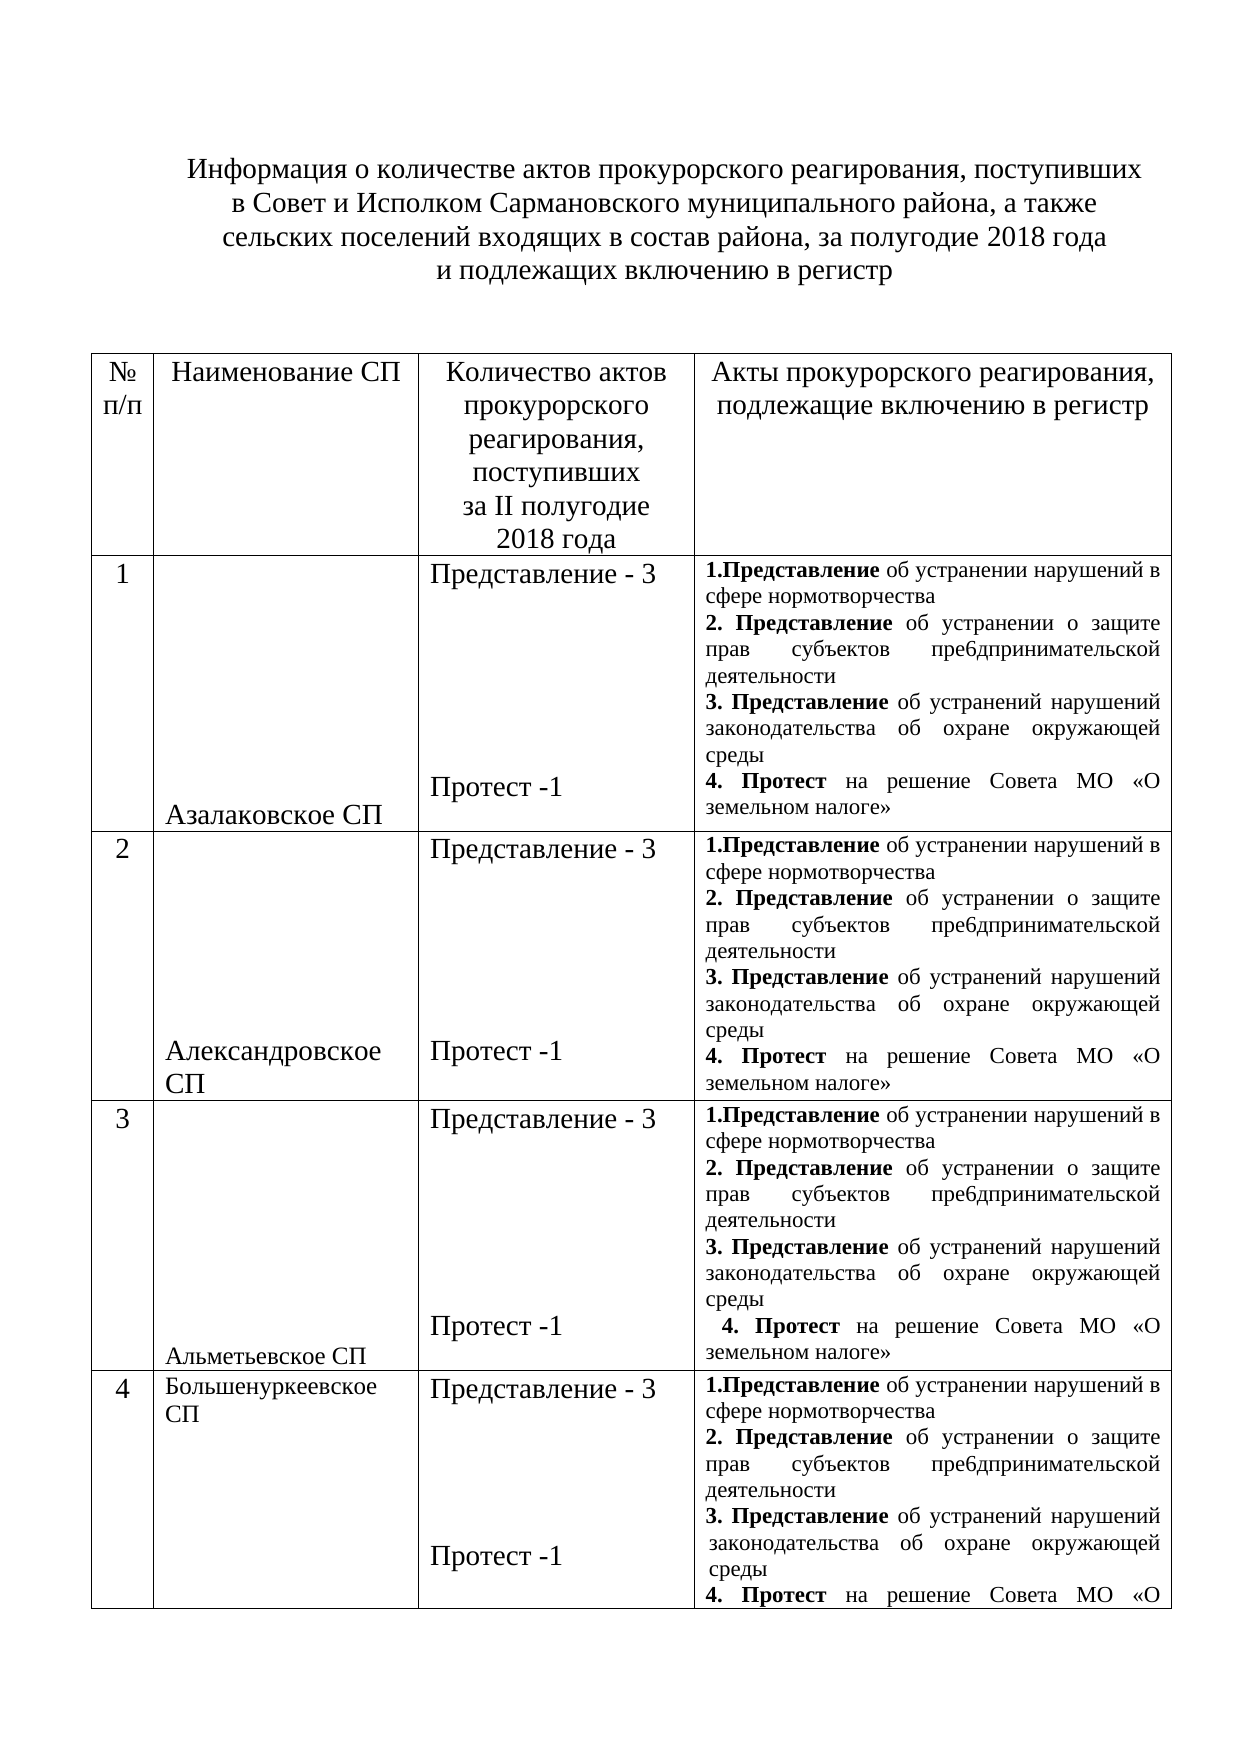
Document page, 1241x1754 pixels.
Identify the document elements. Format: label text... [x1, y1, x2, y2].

table_cell 3 [92, 1101, 153, 1370]
table_cell Представление - 3 Протест -1 [419, 556, 694, 831]
table_cell Альметьевское СП [154, 1101, 418, 1370]
table_header Количество актов прокурорского реагирования, поступивших за II полугодие 2018 года [419, 354, 694, 555]
table_cell 2 [92, 832, 153, 1100]
text Информация о количестве актов прокурорского реагирования, поступивших в Совет и Исполком Сармановского муниципального района, а также сельских поселений входящих в состав района, за полугодие 2018 года [177, 152, 1152, 252]
table_cell 4 [92, 1371, 153, 1608]
table_header № п/п [92, 354, 153, 555]
table_header Наименование СП [154, 354, 418, 555]
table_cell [154, 1371, 418, 1608]
table_header Акты прокурорского реагирования, подлежащие включению в регистр [695, 354, 1171, 555]
text и подлежащих включению в регистр [177, 252, 1152, 286]
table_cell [695, 1371, 1171, 1608]
table_cell Представление - 3 Протест -1 [419, 832, 694, 1100]
table_cell 1 [92, 556, 153, 831]
table_cell Представление - 3 Протест -1 [419, 1101, 694, 1370]
table_cell Александровское СП [154, 832, 418, 1100]
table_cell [419, 1371, 694, 1608]
table_cell Азалаковское СП [154, 556, 418, 831]
